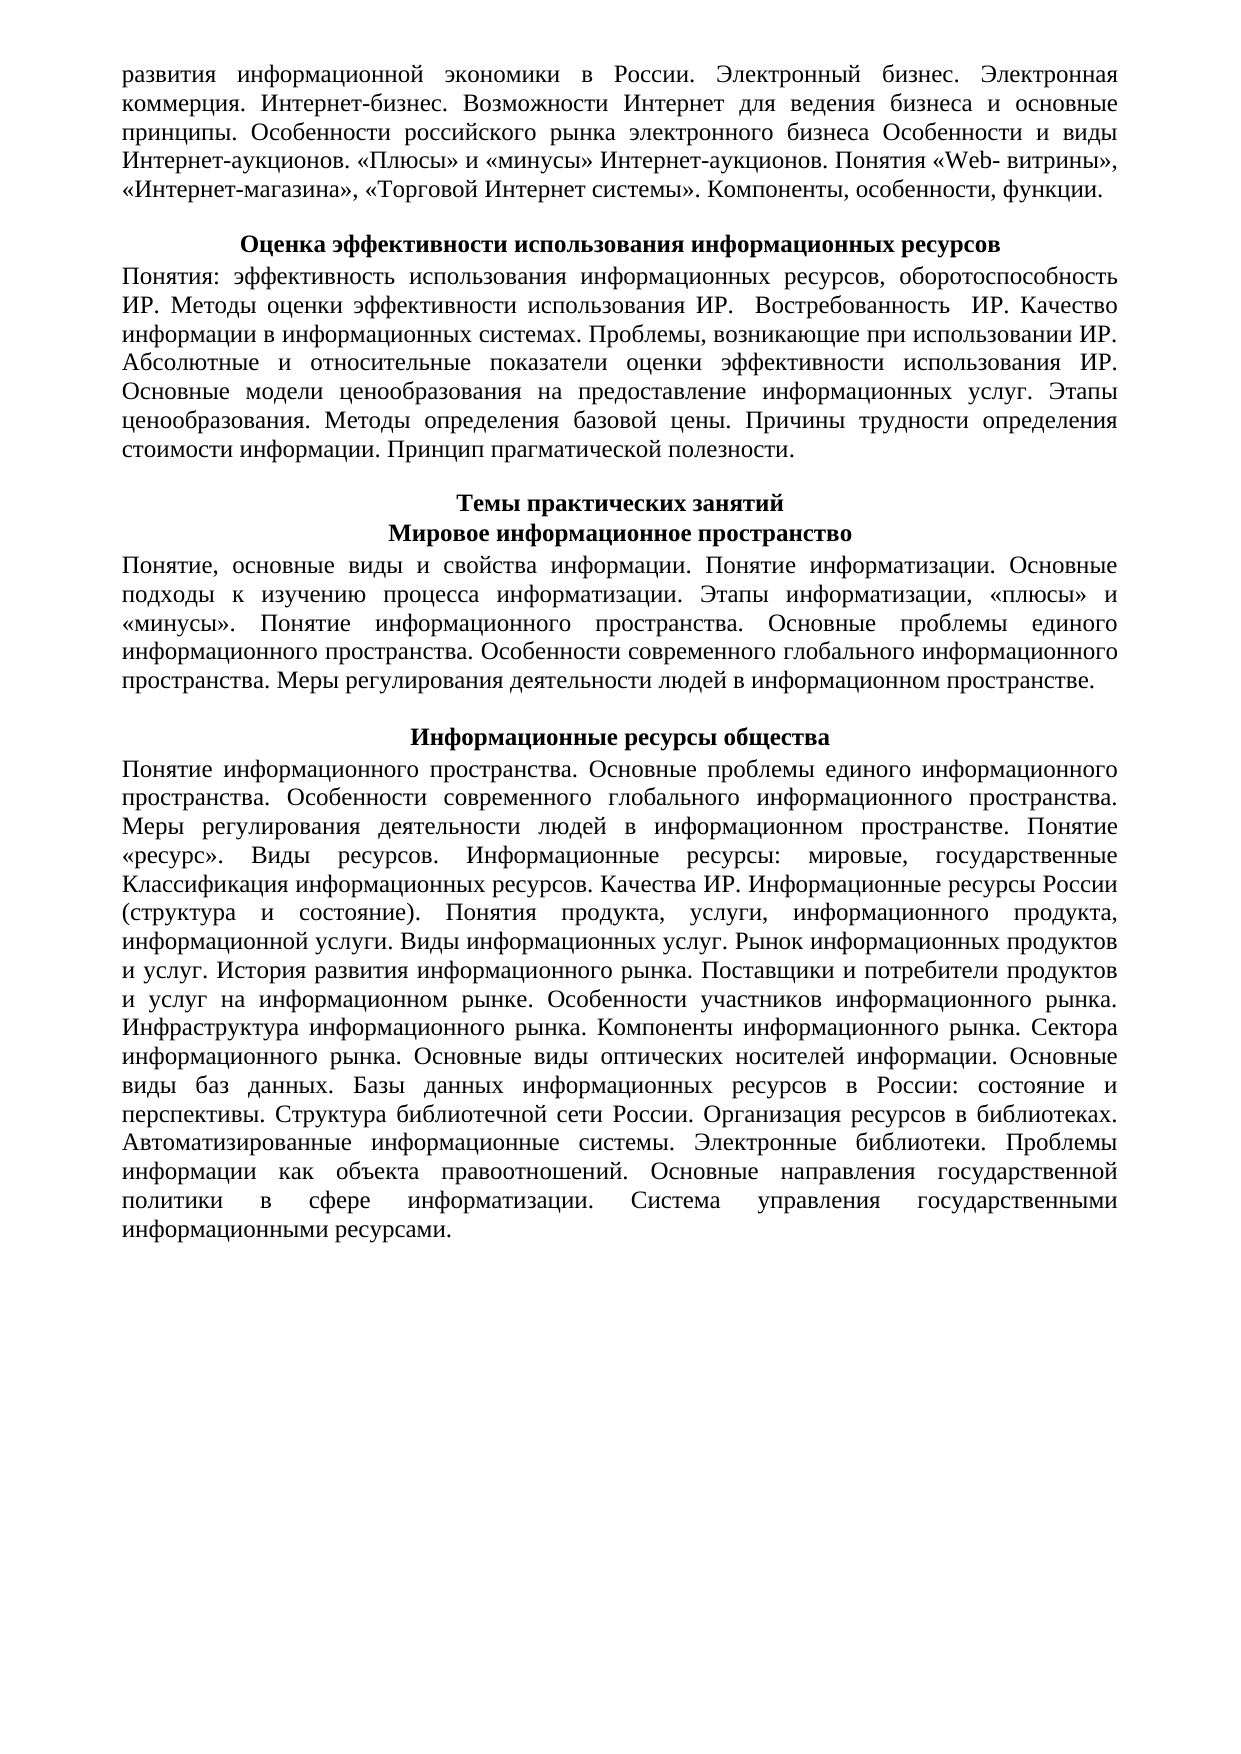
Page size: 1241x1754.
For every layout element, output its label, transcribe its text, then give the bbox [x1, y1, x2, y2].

table_header развития информационной экономики в России. Электронный бизнес. Электронная коммерция. Интернет-бизнес. Возможности Интернет для ведения бизнеса и основные принципы. Особенности российского рынка электронного бизнеса Особенности и виды Интернет-аукционов. «Плюсы» и «минусы» Интернет-аукционов. Понятия «Web- витрины», «Интернет-магазина», «Торговой Интернет системы». Компоненты, особенности, функции. [118, 59, 1122, 229]
table_cell Понятие информационного пространства. Основные проблемы единого информационного пространства. Особенности современного глобального информационного пространства. Меры регулирования деятельности людей в информационном пространстве. Понятие «ресурс». Виды ресурсов. Информационные ресурсы: мировые, государственные Классификация информационных ресурсов. Качества ИР. Информационные ресурсы России (структура и состояние). Понятия продукта, услуги, информационного продукта, информационной услуги. Виды информационных услуг. Рынок информационных продуктов и услуг. История развития информационного рынка. Поставщики и потребители продуктов и услуг на информационном рынке. Особенности участников информационного рынка. Инфраструктура информационного рынка. Компоненты информационного рынка. Сектора информационного рынка. Основные виды оптических носителей информации. Основные виды баз данных. Базы данных информационных ресурсов в России: состояние и перспективы. Структура библиотечной сети России. Организация ресурсов в библиотеках. Автоматизированные информационные системы. Электронные библиотеки. Проблемы информации как объекта правоотношений. Основные направления государственной политики в сфере информатизации. Система управления государственными информационными ресурсами. [118, 754, 1122, 1262]
table_cell Понятие, основные виды и свойства информации. Понятие информатизации. Основные подходы к изучению процесса информатизации. Этапы информатизации, «плюсы» и «минусы». Понятие информационного пространства. Основные проблемы единого информационного пространства. Особенности современного глобального информационного пространства. Меры регулирования деятельности людей в информационном пространстве. [118, 550, 1122, 721]
table_cell Понятия: эффективность использования информационных ресурсов, оборотоспособность ИР. Методы оценки эффективности использования ИР. Востребованность ИР. Качество информации в информационных системах. Проблемы, возникающие при использовании ИР. Абсолютные и относительные показатели оценки эффективности использования ИР. Основные модели ценообразования на предоставление информационных услуг. Этапы ценообразования. Методы определения базовой цены. Причины трудности определения стоимости информации. Принцип прагматической полезности. [118, 261, 1122, 488]
table_cell Мировое информационное пространство [118, 519, 1122, 550]
table_cell Информационные ресурсы общества [118, 722, 1122, 754]
table_cell Темы практических занятий [118, 488, 1122, 517]
table_cell Оценка эффективности использования информационных ресурсов [118, 230, 1122, 261]
